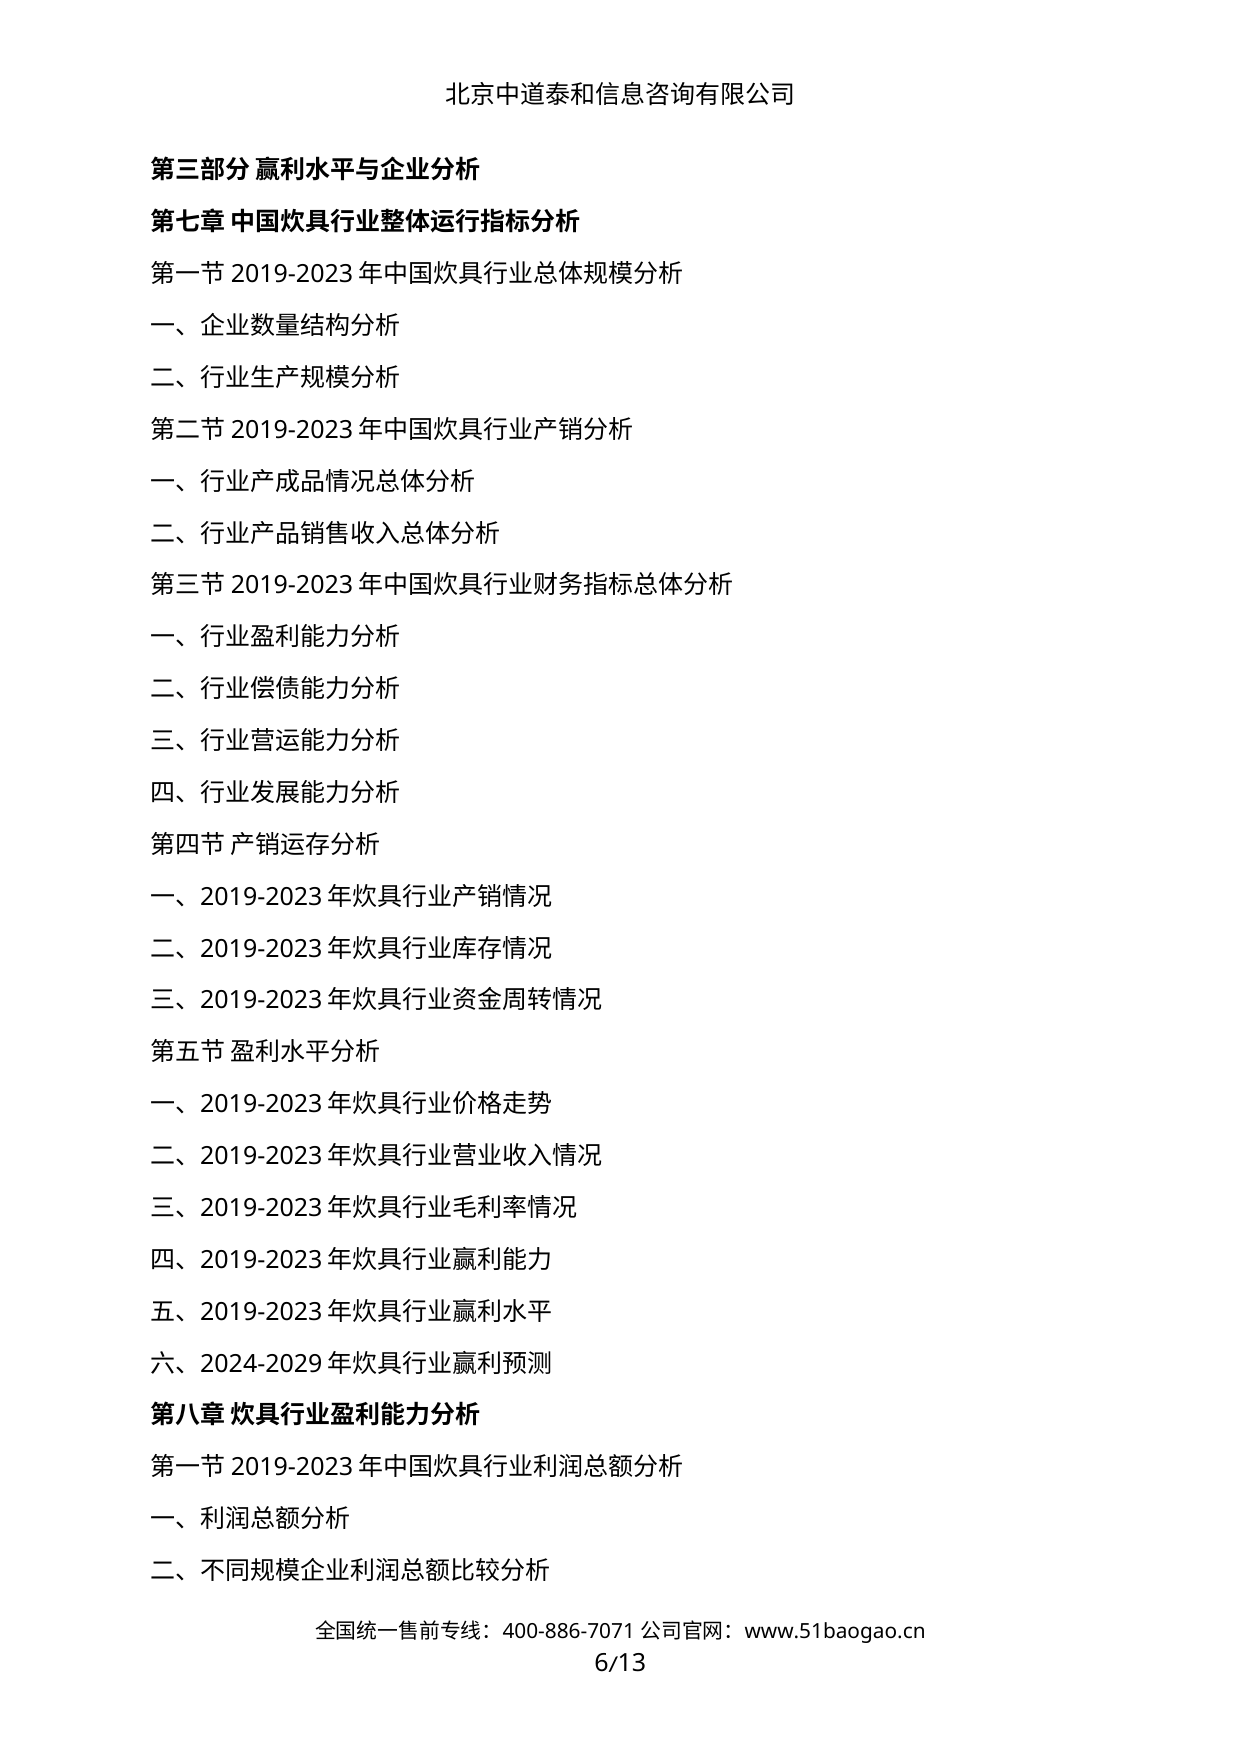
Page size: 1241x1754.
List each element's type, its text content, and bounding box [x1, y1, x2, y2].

text 二、行业产品销售收入总体分析 [150, 513, 1090, 549]
text 第七章 中国炊具行业整体运行指标分析 [150, 202, 1090, 238]
text 一、行业产成品情况总体分析 [150, 461, 1090, 497]
text 第一节 2019-2023年中国炊具行业利润总额分析 [150, 1447, 1090, 1483]
text 二、2019-2023年炊具行业库存情况 [150, 928, 1090, 964]
text 一、2019-2023年炊具行业价格走势 [150, 1084, 1090, 1120]
text 四、行业发展能力分析 [150, 772, 1090, 809]
text 六、2024-2029年炊具行业赢利预测 [150, 1343, 1090, 1379]
text 第四节 产销运存分析 [150, 824, 1090, 861]
text 五、2019-2023年炊具行业赢利水平 [150, 1291, 1090, 1327]
text 四、2019-2023年炊具行业赢利能力 [150, 1239, 1090, 1276]
text 一、利润总额分析 [150, 1499, 1090, 1535]
text 三、2019-2023年炊具行业资金周转情况 [150, 980, 1090, 1016]
text 二、行业生产规模分析 [150, 357, 1090, 394]
text 二、行业偿债能力分析 [150, 669, 1090, 705]
text 第三节 2019-2023年中国炊具行业财务指标总体分析 [150, 565, 1090, 601]
text 二、2019-2023年炊具行业营业收入情况 [150, 1136, 1090, 1172]
text 二、不同规模企业利润总额比较分析 [150, 1551, 1090, 1587]
text 第八章 炊具行业盈利能力分析 [150, 1395, 1090, 1431]
text 第五节 盈利水平分析 [150, 1032, 1090, 1068]
text 第一节 2019-2023年中国炊具行业总体规模分析 [150, 254, 1090, 290]
text 第二节 2019-2023年中国炊具行业产销分析 [150, 409, 1090, 446]
text 第三部分 赢利水平与企业分析 [150, 150, 1090, 186]
text 一、2019-2023年炊具行业产销情况 [150, 876, 1090, 912]
text 三、行业营运能力分析 [150, 721, 1090, 757]
text 一、行业盈利能力分析 [150, 617, 1090, 653]
text 三、2019-2023年炊具行业毛利率情况 [150, 1187, 1090, 1224]
text 一、企业数量结构分析 [150, 306, 1090, 342]
